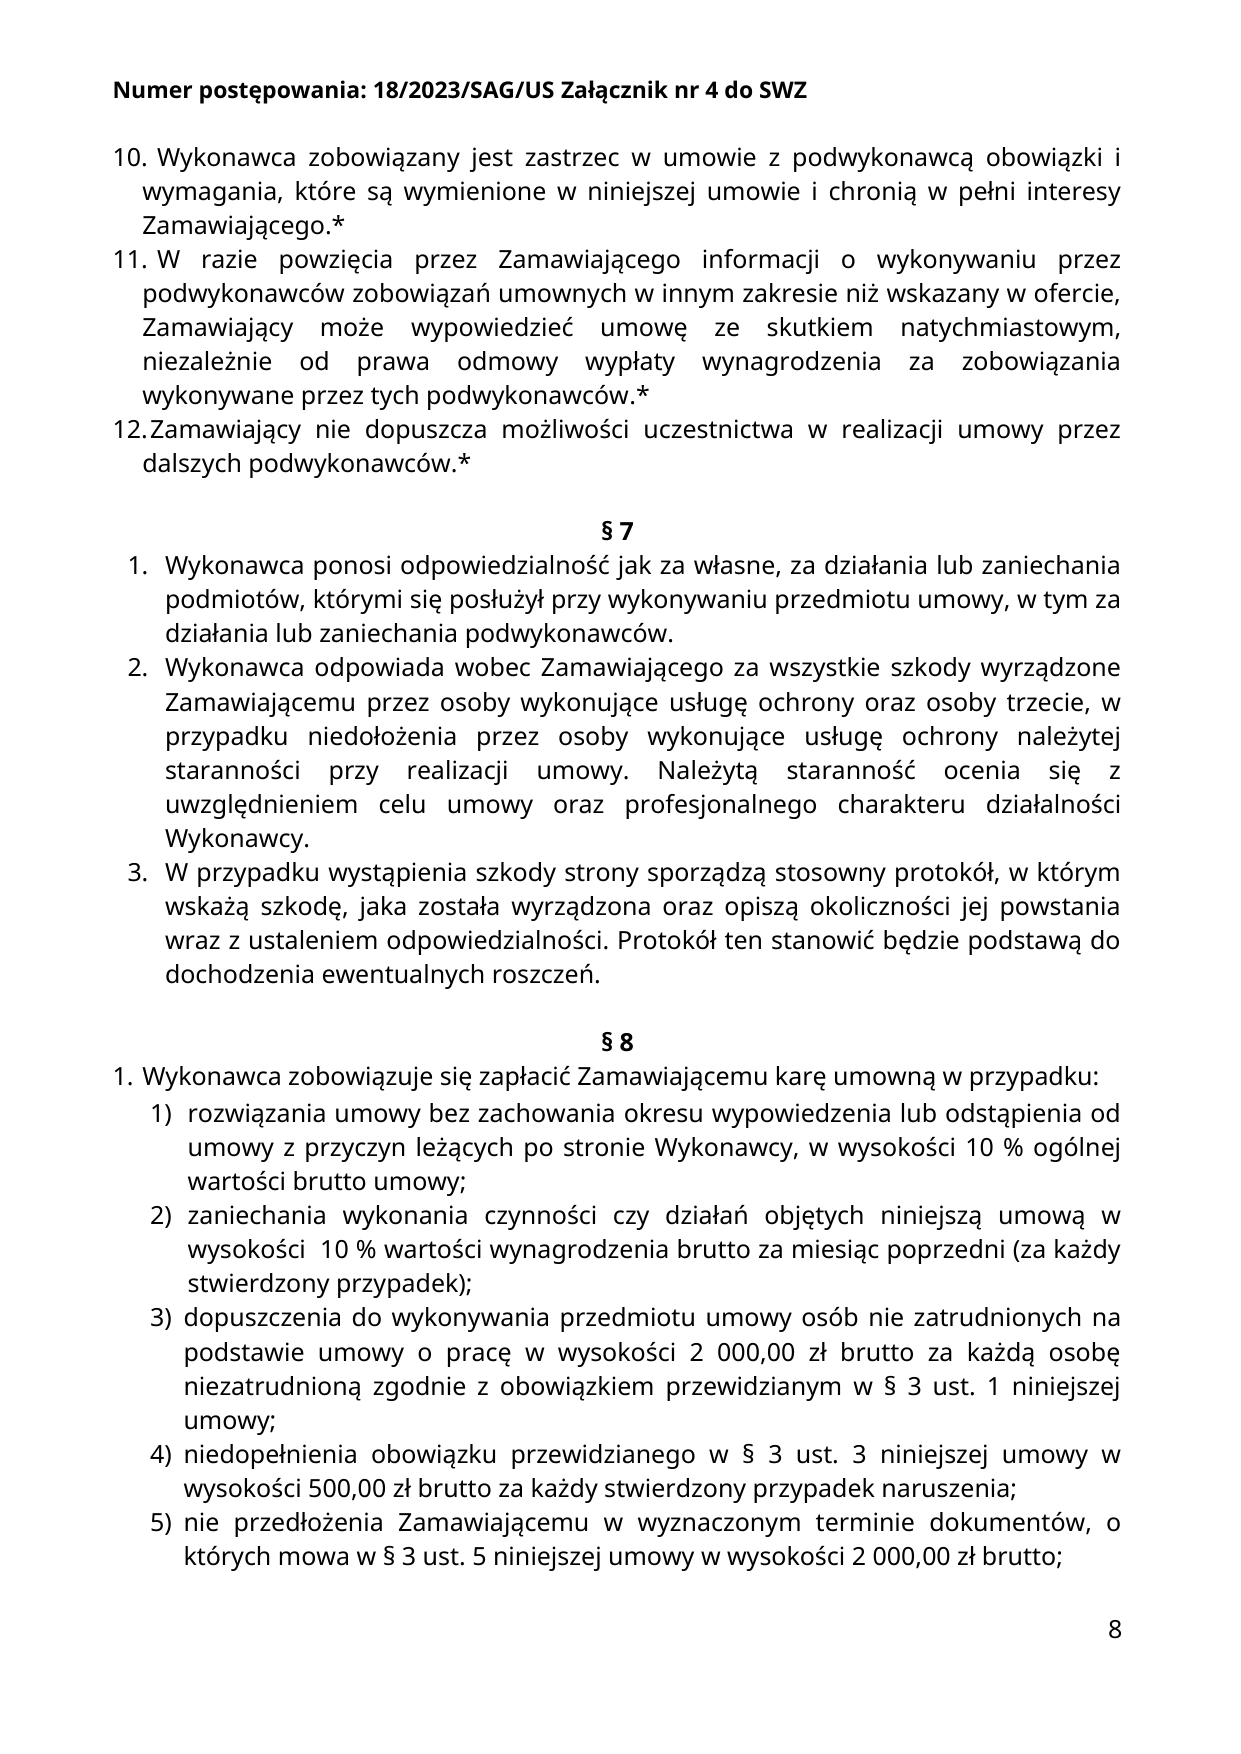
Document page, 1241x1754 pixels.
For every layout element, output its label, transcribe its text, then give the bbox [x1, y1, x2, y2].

list W razie powzięcia przez Zamawiającego informacji o wykonywaniu przez podwykonawców zobowiązań umownych w innym zakresie niż wskazany w ofercie, Zamawiający może wypowiedzieć umowę ze skutkiem natychmiastowym, niezależnie od prawa odmowy wypłaty wynagrodzenia za zobowiązania wykonywane przez tych podwykonawców.* [112, 241, 1122, 412]
list dopuszczenia do wykonywania przedmiotu umowy osób nie zatrudnionych na podstawie umowy o pracę w wysokości 2 000,00 zł brutto za każdą osobę niezatrudnioną zgodnie z obowiązkiem przewidzianym w § 3 ust. 1 niniejszej umowy; [150, 1300, 1122, 1436]
list nie przedłożenia Zamawiającemu w wyznaczonym terminie dokumentów, o których mowa w § 3 ust. 5 niniejszej umowy w wysokości 2 000,00 zł brutto; [150, 1504, 1122, 1573]
list Wykonawca odpowiada wobec Zamawiającego za wszystkie szkody wyrządzone Zamawiającemu przez osoby wykonujące usługę ochrony oraz osoby trzecie, w przypadku niedołożenia przez osoby wykonujące usługę ochrony należytej staranności przy realizacji umowy. Należytą staranność ocenia się z uwzględnieniem celu umowy oraz profesjonalnego charakteru działalności Wykonawcy. [127, 650, 1122, 854]
list niedopełnienia obowiązku przewidzianego w § 3 ust. 3 niniejszej umowy w wysokości 500,00 zł brutto za każdy stwierdzony przypadek naruszenia; [150, 1436, 1122, 1504]
list zaniechania wykonania czynności czy działań objętych niniejszą umową w wysokości 10 % wartości wynagrodzenia brutto za miesiąc poprzedni (za każdy stwierdzony przypadek); [150, 1198, 1122, 1300]
list Wykonawca zobowiązany jest zastrzec w umowie z podwykonawcą obowiązki i wymagania, które są wymienione w niniejszej umowie i chronią w pełni interesy Zamawiającego.* [112, 139, 1122, 241]
list Wykonawca zobowiązuje się zapłacić Zamawiającemu karę umowną w przypadku: [112, 1059, 1122, 1093]
list W przypadku wystąpienia szkody strony sporządzą stosowny protokół, w którym wskażą szkodę, jaka została wyrządzona oraz opiszą okoliczności jej powstania wraz z ustaleniem odpowiedzialności. Protokół ten stanowić będzie podstawą do dochodzenia ewentualnych roszczeń. [127, 854, 1122, 991]
list Wykonawca ponosi odpowiedzialność jak za własne, za działania lub zaniechania podmiotów, którymi się posłużył przy wykonywaniu przedmiotu umowy, w tym za działania lub zaniechania podwykonawców. [127, 548, 1122, 650]
text § 8 [112, 1025, 1122, 1059]
list Zamawiający nie dopuszcza możliwości uczestnictwa w realizacji umowy przez dalszych podwykonawców.* [112, 412, 1122, 480]
text § 7 [112, 514, 1122, 548]
list rozwiązania umowy bez zachowania okresu wypowiedzenia lub odstąpienia od umowy z przyczyn leżących po stronie Wykonawcy, w wysokości 10 % ogólnej wartości brutto umowy; [150, 1096, 1122, 1198]
